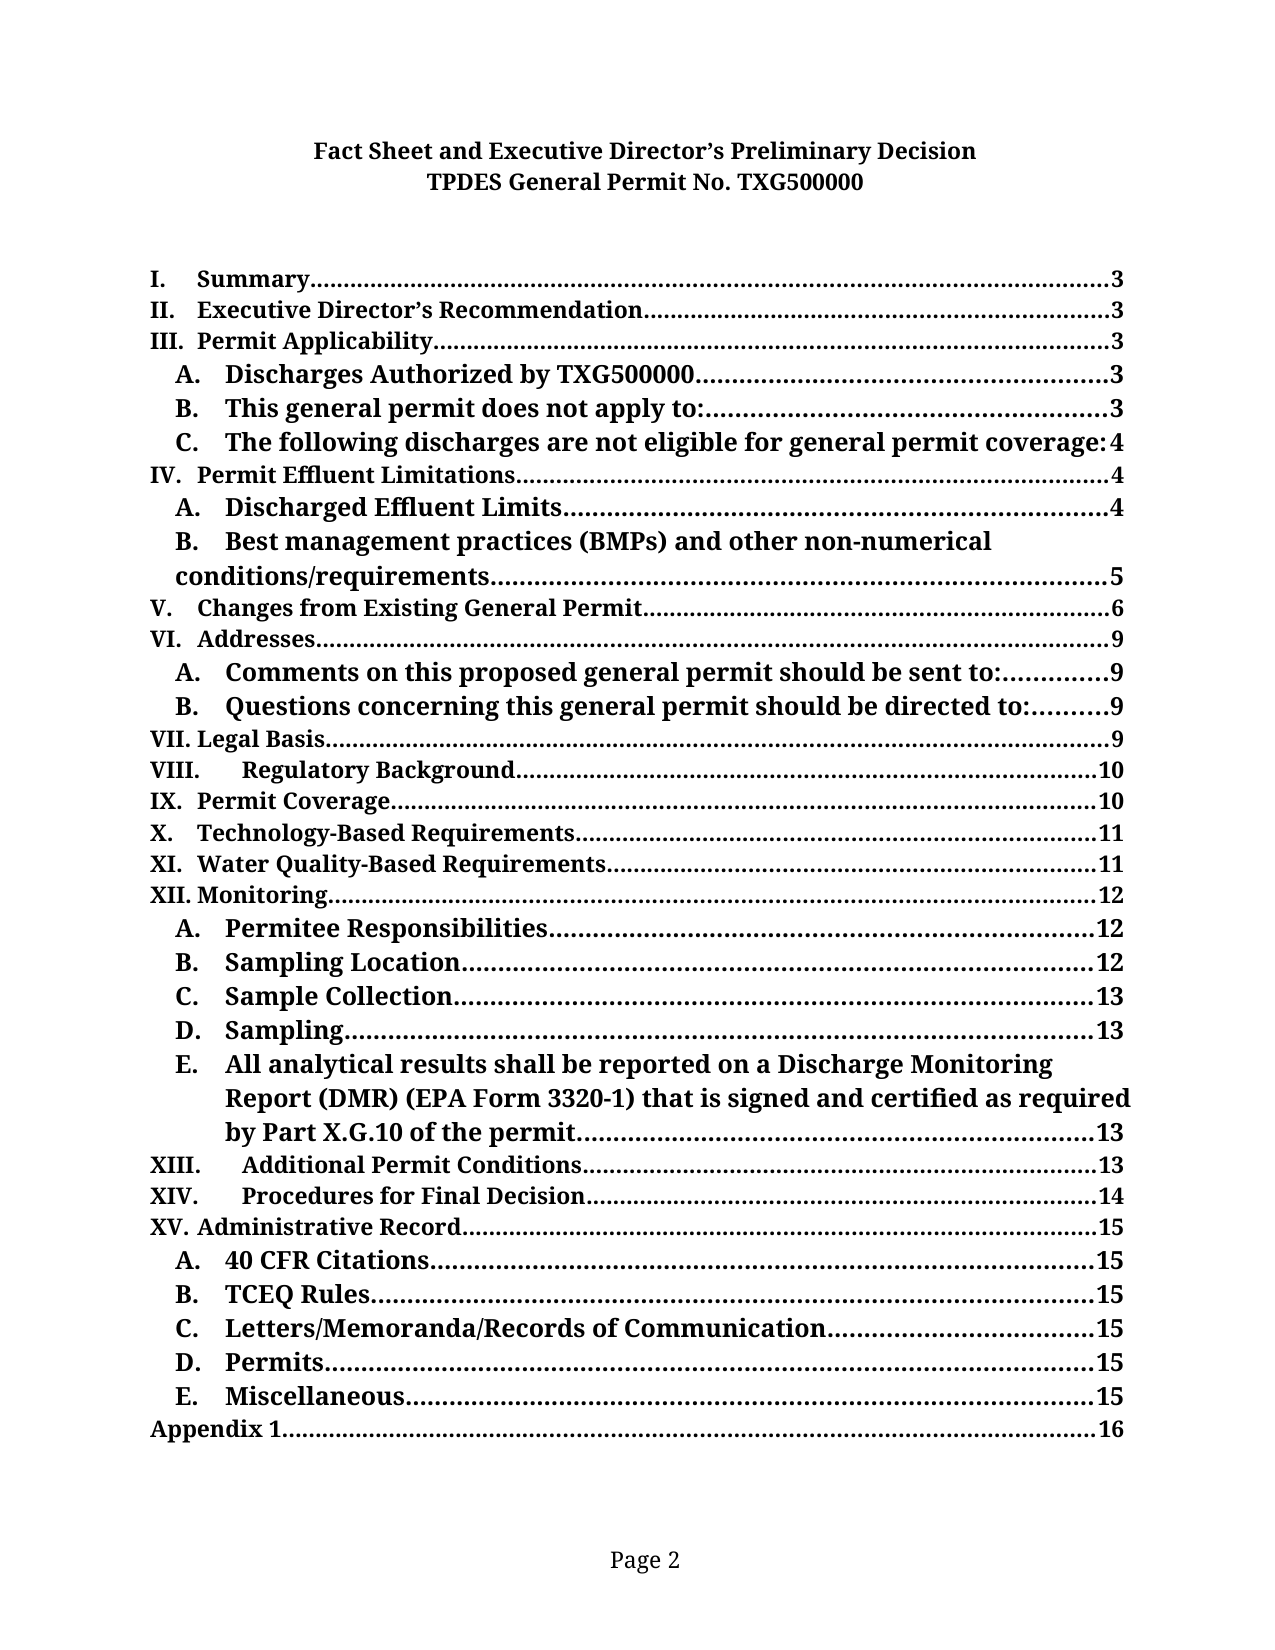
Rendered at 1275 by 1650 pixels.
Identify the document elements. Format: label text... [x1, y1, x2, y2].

text E. Miscellaneous 15 [175, 1379, 1140, 1413]
text C. Letters/Memoranda/Records of Communication 15 [175, 1311, 1140, 1345]
text B. Questions concerning this general permit should be directed to: 9 [175, 689, 1140, 723]
text A. 40 CFR Citations 15 [175, 1242, 1140, 1277]
text VIII. Regulatory Background 10 [150, 754, 1140, 785]
text Appendix 1 16 [150, 1413, 1140, 1444]
text A. Discharges Authorized by TXG500000 3 [175, 357, 1140, 391]
text VI. Addresses 9 [150, 623, 1140, 655]
text E. All analytical results shall be reported on a Discharge Monitoring Report (DMR) (EPA Form 3320-1) that is signed and certified as required by Part X.G.10 of the permit. 13 [175, 1047, 1140, 1149]
text XIII. Additional Permit Conditions 13 [150, 1149, 1140, 1180]
text A. Discharged Effluent Limits 4 [175, 490, 1140, 524]
text B. Sampling Location 12 [175, 944, 1140, 978]
text A. Permitee Responsibilities 12 [175, 910, 1140, 944]
text XII. Monitoring 12 [150, 879, 1140, 910]
text II. Executive Director’s Recommendation 3 [150, 294, 1140, 325]
text III. Permit Applicability 3 [150, 325, 1140, 357]
text B. This general permit does not apply to: 3 [175, 391, 1140, 425]
text X. Technology-Based Requirements 11 [150, 817, 1140, 848]
text XI. Water Quality-Based Requirements 11 [150, 848, 1140, 879]
text IV. Permit Effluent Limitations 4 [150, 459, 1140, 490]
text B. Best management practices (BMPs) and other non-numerical conditions/requirements 5 [175, 524, 1140, 592]
text VII. Legal Basis 9 [150, 723, 1140, 754]
text XIV. Procedures for Final Decision 14 [150, 1180, 1140, 1211]
text C. Sample Collection 13 [175, 978, 1140, 1012]
text A. Comments on this proposed general permit should be sent to: 9 [175, 655, 1140, 689]
text B. TCEQ Rules 15 [175, 1277, 1140, 1311]
text C. The following discharges are not eligible for general permit coverage: 4 [175, 425, 1140, 459]
text IX. Permit Coverage 10 [150, 785, 1140, 817]
text V. Changes from Existing General Permit 6 [150, 592, 1140, 623]
text D. Sampling 13 [175, 1012, 1140, 1047]
text I. Summary 3 [150, 263, 1140, 294]
text D. Permits 15 [175, 1345, 1140, 1379]
text XV. Administrative Record 15 [150, 1211, 1140, 1242]
